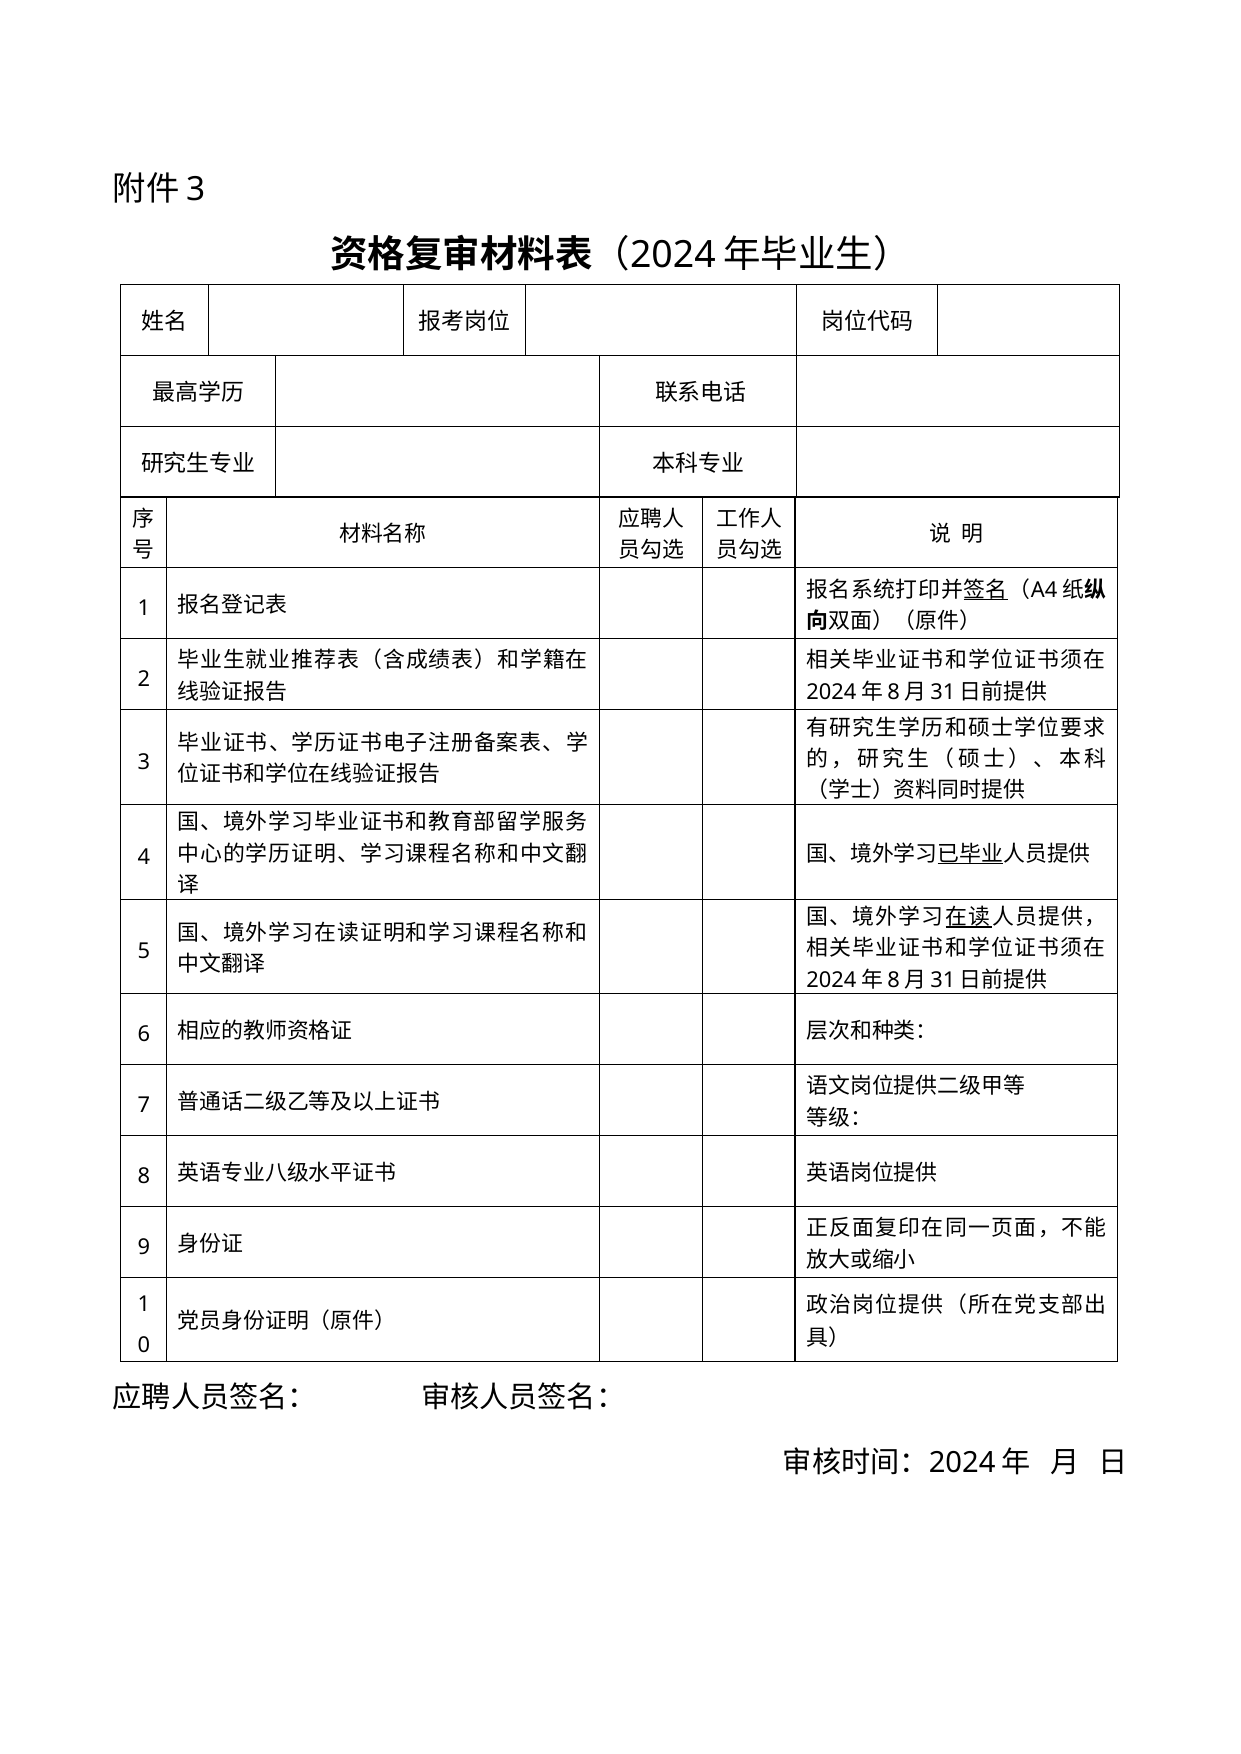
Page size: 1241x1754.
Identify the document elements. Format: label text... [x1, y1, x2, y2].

table_cell 4 [121, 805, 166, 898]
table_cell 国、境外学习已毕业人员提供 [796, 805, 1117, 898]
table_cell [600, 994, 702, 1064]
table_cell [703, 639, 794, 709]
table_cell 国、境外学习毕业证书和教育部留学服务中心的学历证明、学习课程名称和中文翻译 [167, 805, 599, 898]
table_cell 最高学历 [121, 356, 275, 426]
table_cell [703, 710, 794, 804]
table_cell 9 [121, 1207, 166, 1277]
table_cell 有研究生学历和硕士学位要求的，研究生（硕士）、本科（学士）资料同时提供 [796, 710, 1117, 804]
table_cell 5 [121, 900, 166, 993]
table_cell 相关毕业证书和学位证书须在2024年8月31日前提供 [796, 639, 1117, 709]
table_header [938, 285, 1119, 355]
table_cell 党员身份证明（原件） [167, 1278, 599, 1361]
table_cell 普通话二级乙等及以上证书 [167, 1065, 599, 1135]
table_header 岗位代码 [797, 285, 937, 355]
table_cell 国、境外学习在读证明和学习课程名称和中文翻译 [167, 900, 599, 993]
table_cell [600, 568, 702, 638]
table_header [526, 285, 796, 355]
table_cell [703, 994, 794, 1064]
table_cell 层次和种类： [796, 994, 1117, 1064]
table_cell [600, 1278, 702, 1361]
table_cell 国、境外学习在读人员提供，相关毕业证书和学位证书须在2024年8月31日前提供 [796, 900, 1117, 993]
text 附件3 [112, 154, 1128, 219]
table_cell 8 [121, 1136, 166, 1206]
table_cell 1 [121, 568, 166, 638]
table_header [209, 285, 403, 355]
table_cell [600, 710, 702, 804]
table_cell [600, 1207, 702, 1277]
table_cell [797, 356, 1119, 426]
table_cell [600, 900, 702, 993]
table_cell 说 明 [796, 498, 1117, 567]
table_cell [703, 900, 794, 993]
table_cell 本科专业 [600, 427, 796, 496]
table_cell [703, 568, 794, 638]
table_cell [600, 1065, 702, 1135]
table_cell 10 [121, 1278, 166, 1361]
table_cell [600, 805, 702, 898]
table_cell [276, 427, 599, 496]
table_cell [276, 356, 599, 426]
text 资格复审材料表（2024年毕业生） [112, 219, 1128, 284]
table_cell 英语岗位提供 [796, 1136, 1117, 1206]
table_cell 材料名称 [167, 498, 599, 567]
table_cell 语文岗位提供二级甲等 等级： [796, 1065, 1117, 1135]
text 应聘人员签名： 审核人员签名： [112, 1362, 1128, 1427]
table_cell 正反面复印在同一页面，不能放大或缩小 [796, 1207, 1117, 1277]
table_cell [600, 639, 702, 709]
table_cell 毕业证书、学历证书电子注册备案表、学位证书和学位在线验证报告 [167, 710, 599, 804]
table_cell 英语专业八级水平证书 [167, 1136, 599, 1206]
text 审核时间：2024年 月 日 [112, 1427, 1128, 1492]
table_cell [797, 427, 1119, 496]
table_cell 7 [121, 1065, 166, 1135]
table_cell 应聘人员勾选 [600, 498, 702, 567]
table_cell 相应的教师资格证 [167, 994, 599, 1064]
table_cell 报名系统打印并签名（A4纸纵向双面）（原件） [796, 568, 1117, 638]
table_cell 研究生专业 [121, 427, 275, 496]
table_cell 3 [121, 710, 166, 804]
table_cell [703, 1278, 794, 1361]
table_cell 6 [121, 994, 166, 1064]
table_cell 毕业生就业推荐表（含成绩表）和学籍在线验证报告 [167, 639, 599, 709]
table_cell [600, 1136, 702, 1206]
table_cell 2 [121, 639, 166, 709]
table_cell [703, 1065, 794, 1135]
table_cell [703, 1207, 794, 1277]
table_cell [703, 805, 794, 898]
table_cell 序号 [121, 498, 166, 567]
table_header 报考岗位 [404, 285, 525, 355]
table_cell 身份证 [167, 1207, 599, 1277]
table_cell 政治岗位提供（所在党支部出具） [796, 1278, 1117, 1361]
table_cell 联系电话 [600, 356, 796, 426]
table_header 姓名 [121, 285, 208, 355]
table_cell 报名登记表 [167, 568, 599, 638]
table_cell [703, 1136, 794, 1206]
table_cell 工作人员勾选 [703, 498, 794, 567]
